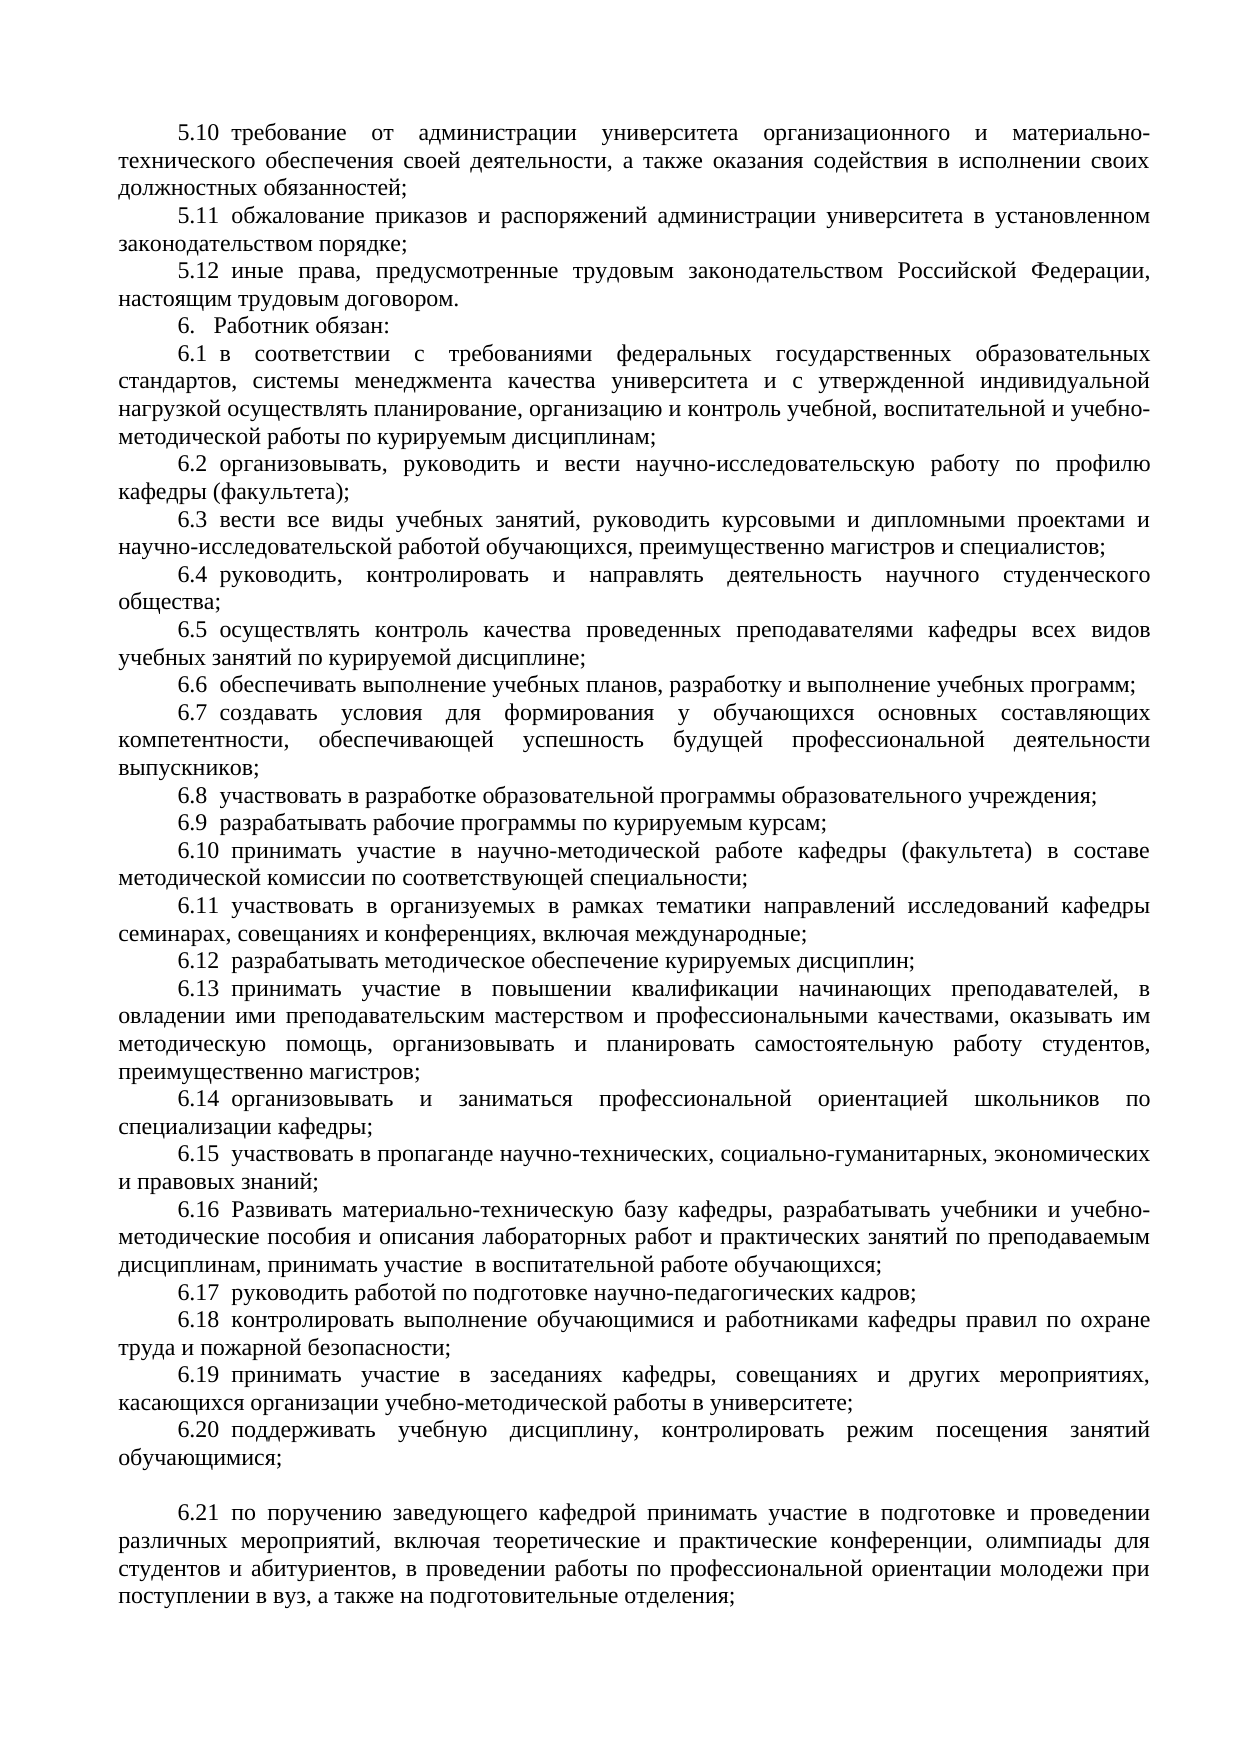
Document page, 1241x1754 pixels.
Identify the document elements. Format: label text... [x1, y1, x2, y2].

text 6.4 руководить, контролировать и направлять деятельность научного студенческого общества; [118, 560, 1152, 615]
text 6.16 Развивать материально-техническую базу кафедры, разрабатывать учебники и учебно-методические пособия и описания лабораторных работ и практических занятий по преподаваемым дисциплинам, принимать участие в воспитательной работе обучающихся; [118, 1195, 1152, 1277]
text 6.11 участвовать в организуемых в рамках тематики направлений исследований кафедры семинарах, совещаниях и конференциях, включая международные; [118, 891, 1152, 946]
text 6.17 руководить работой по подготовке научно-педагогических кадров; [118, 1277, 1152, 1305]
text 6.20 поддерживать учебную дисциплину, контролировать режим посещения занятий обучающимися; [118, 1416, 1152, 1471]
text 6.7 создавать условия для формирования у обучающихся основных составляющих компетентности, обеспечивающей успешность будущей профессиональной деятельности выпускников; [118, 698, 1152, 781]
text 6. Работник обязан: [177, 311, 1152, 339]
text 6.6 обеспечивать выполнение учебных планов, разработку и выполнение учебных программ; [118, 670, 1152, 698]
text 6.1 в соответствии с требованиями федеральных государственных образовательных стандартов, системы менеджмента качества университета и с утвержденной индивидуальной нагрузкой осуществлять планирование, организацию и контроль учебной, воспитательной и учебно-методической работы по курируемым дисциплинам; [118, 339, 1152, 449]
text 6.15 участвовать в пропаганде научно-технических, социально-гуманитарных, экономических и правовых знаний; [118, 1139, 1152, 1195]
text 6.14 организовывать и заниматься профессиональной ориентацией школьников по специализации кафедры; [118, 1084, 1152, 1139]
text 5.11 обжалование приказов и распоряжений администрации университета в установленном законодательством порядке; [118, 201, 1152, 256]
text 6.5 осуществлять контроль качества проведенных преподавателями кафедры всех видов учебных занятий по курируемой дисциплине; [118, 615, 1152, 670]
text 6.3 вести все виды учебных занятий, руководить курсовыми и дипломными проектами и научно-исследовательской работой обучающихся, преимущественно магистров и специалистов; [118, 504, 1152, 560]
text 6.9 разрабатывать рабочие программы по курируемым курсам; [118, 808, 1152, 836]
text 6.21 по поручению заведующего кафедрой принимать участие в подготовке и проведении различных мероприятий, включая теоретические и практические конференции, олимпиады для студентов и абитуриентов, в проведении работы по профессиональной ориентации молодежи при поступлении в вуз, а также на подготовительные отделения; [118, 1498, 1152, 1609]
text 6.10 принимать участие в научно-методической работе кафедры (факультета) в составе методической комиссии по соответствующей специальности; [118, 836, 1152, 891]
text 6.13 принимать участие в повышении квалификации начинающих преподавателей, в овладении ими преподавательским мастерством и профессиональными качествами, оказывать им методическую помощь, организовывать и планировать самостоятельную работу студентов, преимущественно магистров; [118, 974, 1152, 1084]
text 5.12 иные права, предусмотренные трудовым законодательством Российской Федерации, настоящим трудовым договором. [118, 256, 1152, 311]
text 6.19 принимать участие в заседаниях кафедры, совещаниях и других мероприятиях, касающихся организации учебно-методической работы в университете; [118, 1360, 1152, 1416]
text 6.2 организовывать, руководить и вести научно-исследовательскую работу по профилю кафедры (факультета); [118, 449, 1152, 504]
text 5.10 требование от администрации университета организационного и материально-технического обеспечения своей деятельности, а также оказания содействия в исполнении своих должностных обязанностей; [118, 118, 1152, 201]
text 6.8 участвовать в разработке образовательной программы образовательного учреждения; [118, 781, 1152, 808]
text 6.12 разрабатывать методическое обеспечение курируемых дисциплин; [118, 946, 1152, 974]
text 6.18 контролировать выполнение обучающимися и работниками кафедры правил по охране труда и пожарной безопасности; [118, 1305, 1152, 1360]
